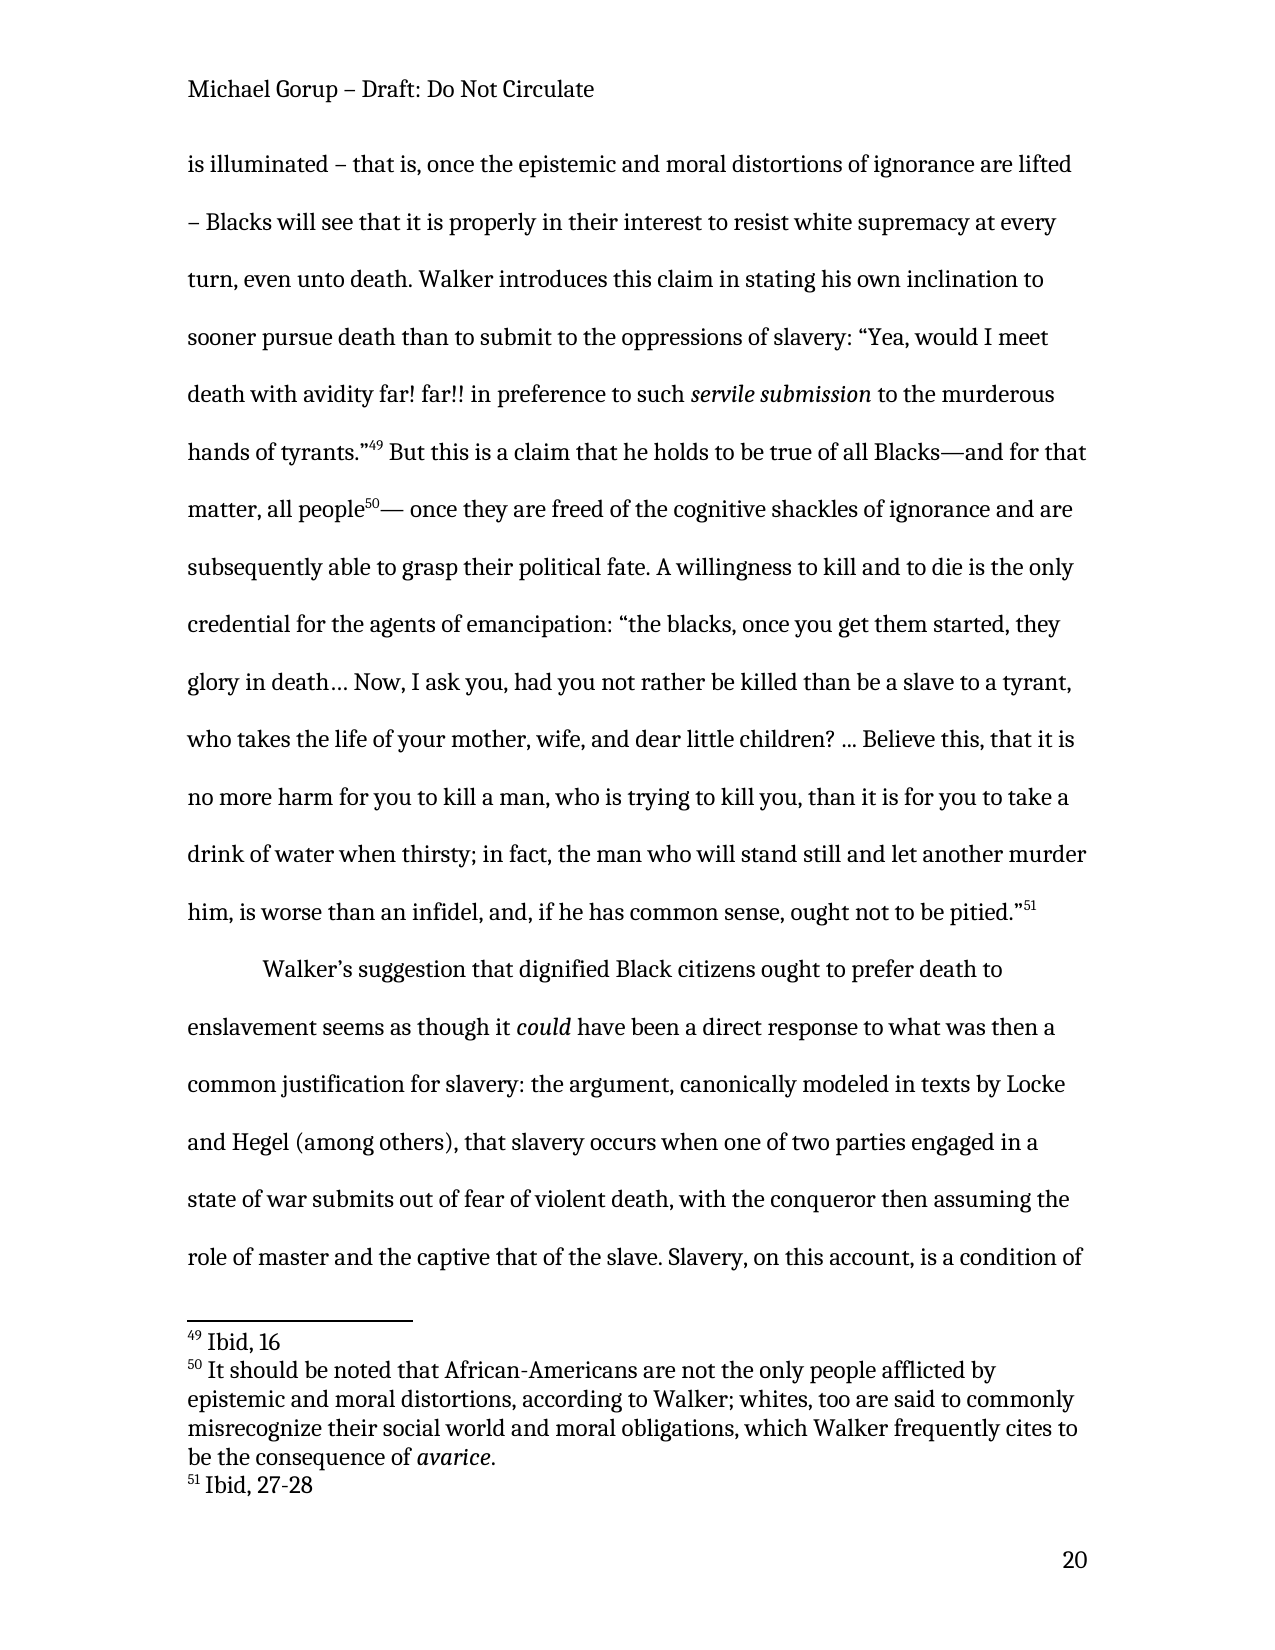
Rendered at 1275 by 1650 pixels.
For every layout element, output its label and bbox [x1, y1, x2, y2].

text [187, 955, 1087, 1271]
text [187, 150, 1087, 926]
